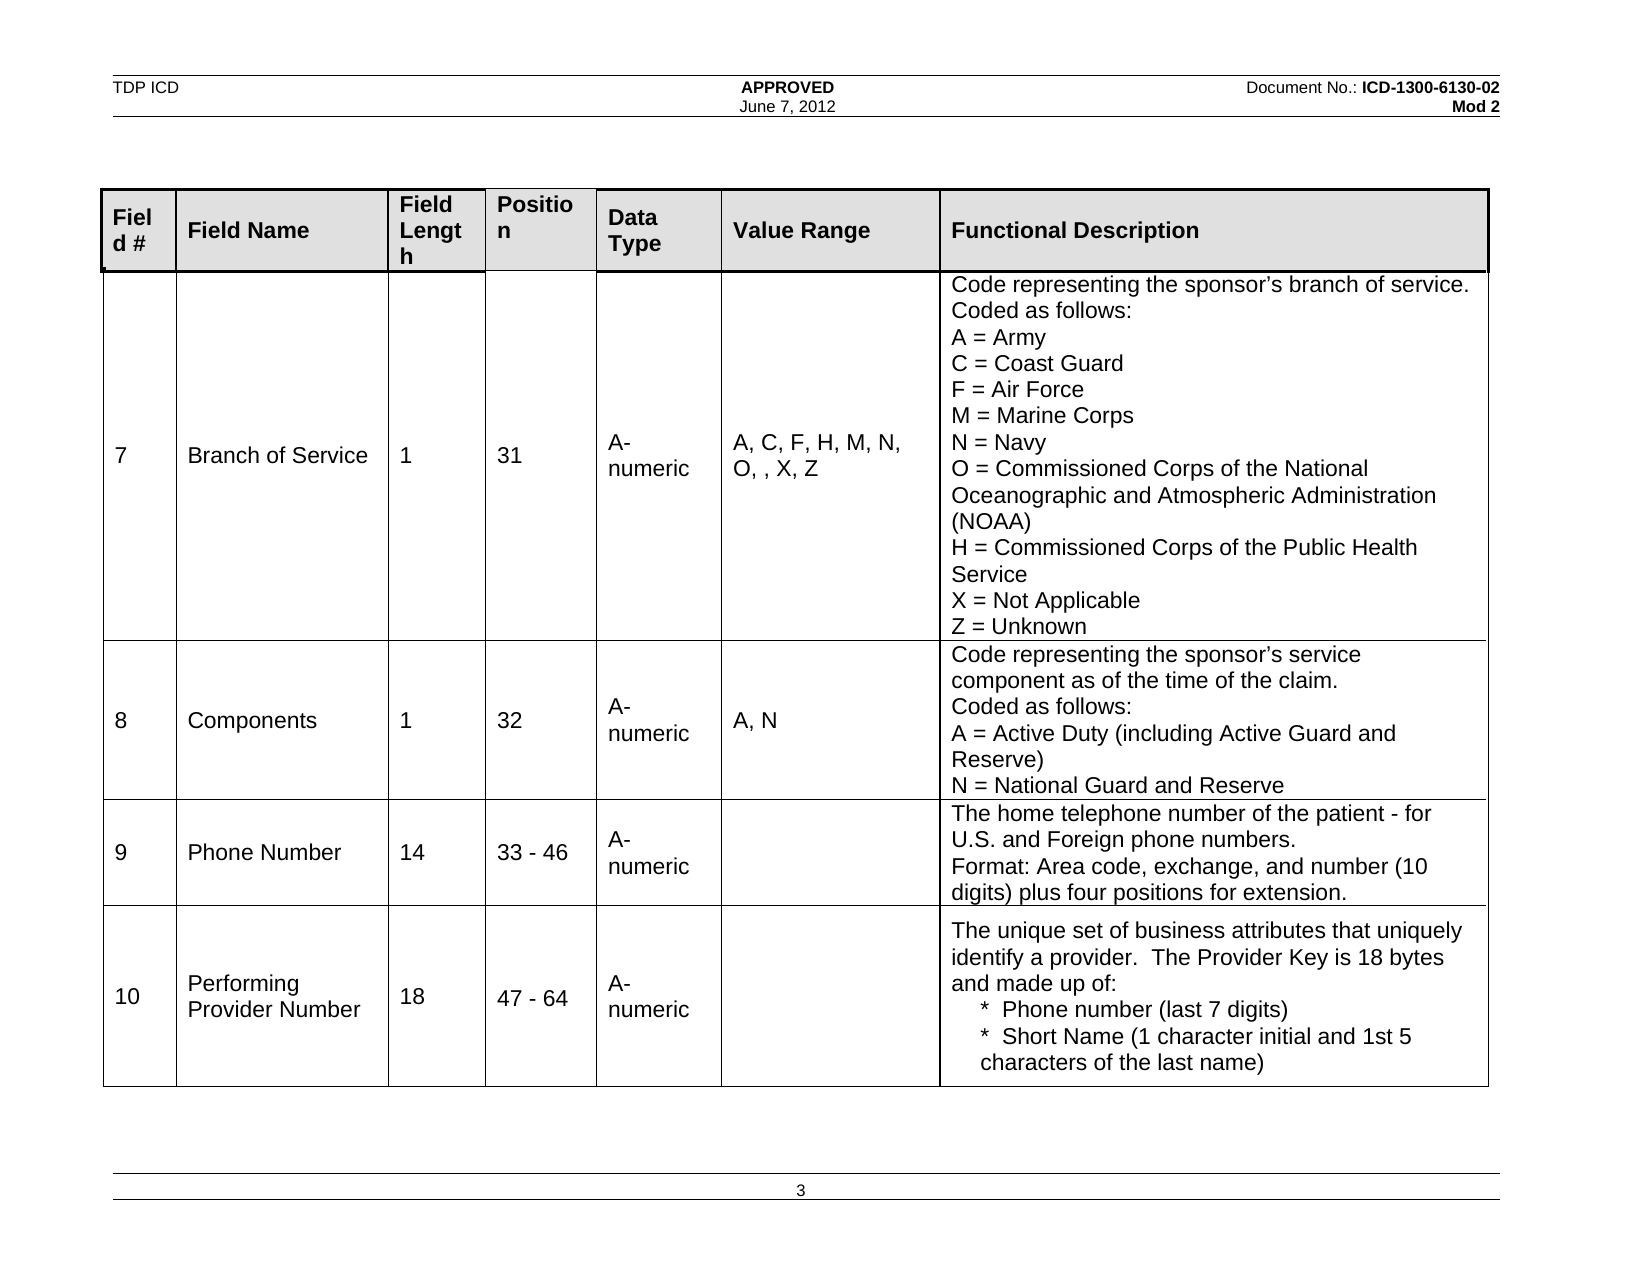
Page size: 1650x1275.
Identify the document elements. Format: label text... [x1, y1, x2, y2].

table_cell A-numeric [597, 906, 721, 1086]
table_cell 14 [389, 800, 485, 905]
table_cell Code representing the sponsor’s branch of service. Coded as follows: A = Army C = Coast Guard F = Air Force M = Marine Corps N = Navy O = Commissioned Corps of the National Oceanographic and Atmospheric Administration (NOAA) H = Commissioned Corps of the Public Health Service X = Not Applicable Z = Unknown [941, 270, 1488, 640]
table_header Functional Description [941, 191, 1487, 270]
table_header Field # [103, 191, 175, 270]
table_header Data Type [597, 191, 721, 270]
table_cell Phone Number [177, 800, 388, 905]
table_cell 32 [486, 641, 596, 799]
table_cell 33 - 46 [486, 800, 596, 905]
table_cell 8 [104, 641, 176, 799]
table_cell A-numeric [597, 800, 721, 905]
table_cell 7 [104, 273, 176, 640]
table_cell 1 [389, 641, 485, 799]
table_cell A-numeric [597, 641, 721, 799]
table_cell 31 [486, 271, 596, 640]
table_cell 47 - 64 [486, 906, 596, 1086]
table_cell [722, 800, 939, 905]
table_cell A, N [722, 641, 939, 799]
table_cell Components [177, 641, 388, 799]
table_cell A, C, F, H, M, N, O, , X, Z [722, 273, 939, 640]
table_cell Branch of Service [177, 273, 388, 640]
table_cell 9 [104, 800, 176, 905]
table_header Field Name [177, 191, 387, 270]
table_cell 1 [389, 273, 485, 640]
table_cell 10 [104, 906, 176, 1086]
table_cell Code representing the sponsor’s service component as of the time of the claim. Coded as follows: A = Active Duty (including Active Guard and Reserve) N = National Guard and Reserve [941, 640, 1488, 799]
table_header Value Range [722, 191, 939, 270]
table_cell The home telephone number of the patient - for U.S. and Foreign phone numbers. Format: Area code, exchange, and number (10 digits) plus four positions for extension. [941, 799, 1488, 905]
table_header Position [486, 189, 596, 270]
table_cell Performing Provider Number [177, 906, 388, 1086]
table_cell [722, 906, 939, 1086]
table_cell A-numeric [597, 273, 721, 640]
table_header Field Length [389, 191, 485, 270]
table_cell 18 [389, 906, 485, 1086]
